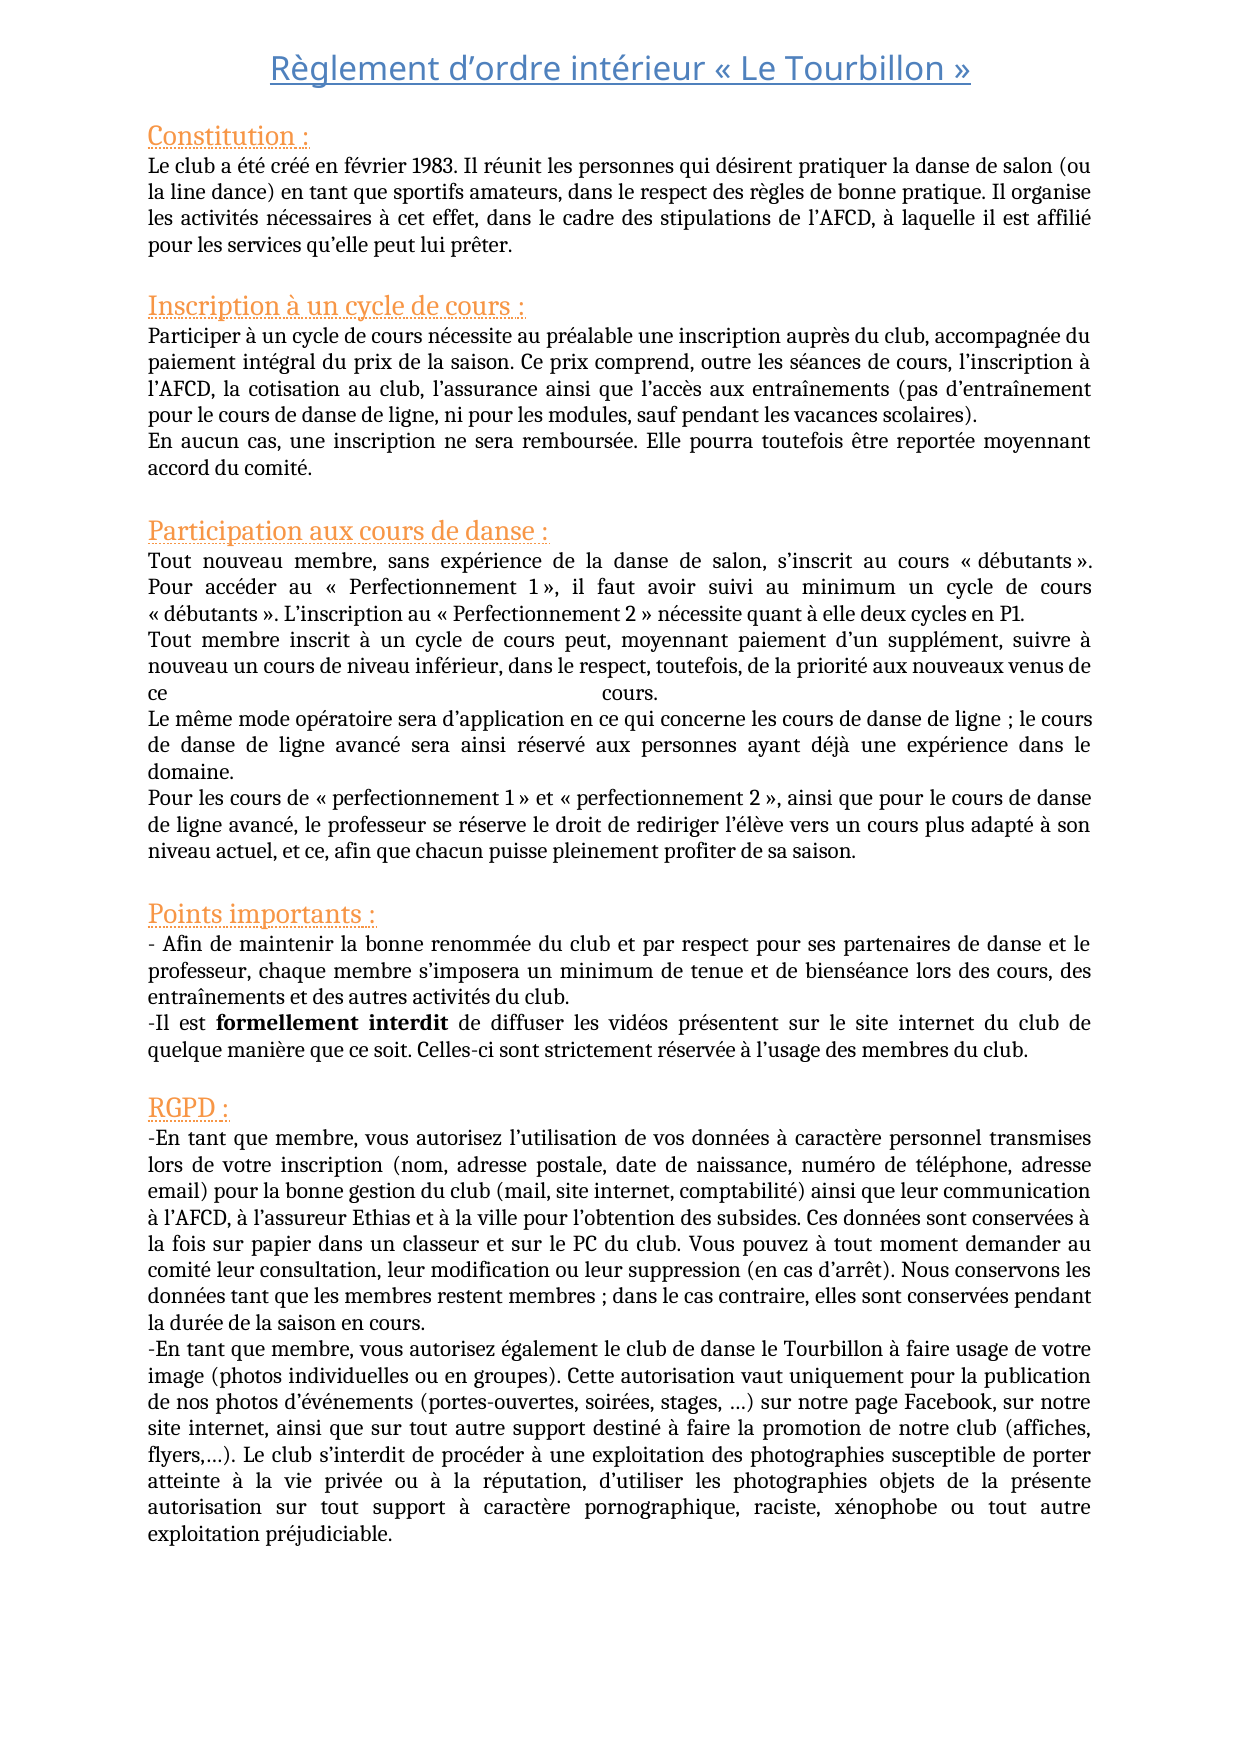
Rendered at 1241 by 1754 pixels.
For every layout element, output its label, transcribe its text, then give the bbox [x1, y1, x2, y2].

text Points importants : [148, 898, 1093, 931]
text Inscription à un cycle de cours : [148, 289, 1093, 323]
text Constitution : [148, 119, 1093, 152]
text - Afin de maintenir la bonne renommée du club et par respect pour ses partenaires de danse et le professeur, chaque membre s’imposera un minimum de tenue et de bienséance lors des cours, des entraînements et des autres activités du club. [148, 931, 1093, 1010]
text Règlement d’ordre intérieur « Le Tourbillon » [148, 44, 1093, 90]
text Participer à un cycle de cours nécessite au préalable une inscription auprès du club, accompagnée du paiement intégral du prix de la saison. Ce prix comprend, outre les séances de cours, l’inscription à l’AFCD, la cotisation au club, l’assurance ainsi que l’accès aux entraînements (pas d’entraînement pour le cours de danse de ligne, ni pour les modules, sauf pendant les vacances scolaires). [148, 323, 1093, 428]
text En aucun cas, une inscription ne sera remboursée. Elle pourra toutefois être reportée moyennant accord du comité. [148, 428, 1093, 481]
text Pour les cours de « perfectionnement 1 » et « perfectionnement 2 », ainsi que pour le cours de danse de ligne avancé, le professeur se réserve le droit de rediriger l’élève vers un cours plus adapté à son niveau actuel, et ce, afin que chacun puisse pleinement profiter de sa saison. [148, 785, 1093, 864]
text Tout membre inscrit à un cycle de cours peut, moyennant paiement d’un supplément, suivre à nouveau un cours de niveau inférieur, dans le respect, toutefois, de la priorité aux nouveaux venus de ce cours. Le même mode opératoire sera d’application en ce qui concerne les cours de danse de ligne ; le cours de danse de ligne avancé sera ainsi réservé aux personnes ayant déjà une expérience dans le domaine. [148, 627, 1093, 785]
text Tout nouveau membre, sans expérience de la danse de salon, s’inscrit au cours « débutants ». Pour accéder au « Perfectionnement 1 », il faut avoir suivi au minimum un cycle de cours « débutants ». L’inscription au « Perfectionnement 2 » nécessite quant à elle deux cycles en P1. [148, 548, 1093, 627]
text Le club a été créé en février 1983. Il réunit les personnes qui désirent pratiquer la danse de salon (ou la line dance) en tant que sportifs amateurs, dans le respect des règles de bonne pratique. Il organise les activités nécessaires à cet effet, dans le cadre des stipulations de l’AFCD, à laquelle il est affilié pour les services qu’elle peut lui prêter. [148, 152, 1093, 258]
text Participation aux cours de danse : [148, 514, 1093, 548]
text -En tant que membre, vous autorisez également le club de danse le Tourbillon à faire usage de votre image (photos individuelles ou en groupes). Cette autorisation vaut uniquement pour la publication de nos photos d’événements (portes-ouvertes, soirées, stages, …) sur notre page Facebook, sur notre site internet, ainsi que sur tout autre support destiné à faire la promotion de notre club (affiches, flyers,…). Le club s’interdit de procéder à une exploitation des photographies susceptible de porter atteinte à la vie privée ou à la réputation, d’utiliser les photographies objets de la présente autorisation sur tout support à caractère pornographique, raciste, xénophobe ou tout autre exploitation préjudiciable. [148, 1336, 1093, 1547]
text RGPD : [148, 1092, 1093, 1125]
text -En tant que membre, vous autorisez l’utilisation de vos données à caractère personnel transmises lors de votre inscription (nom, adresse postale, date de naissance, numéro de téléphone, adresse email) pour la bonne gestion du club (mail, site internet, comptabilité) ainsi que leur communication à l’AFCD, à l’assureur Ethias et à la ville pour l’obtention des subsides. Ces données sont conservées à la fois sur papier dans un classeur et sur le PC du club. Vous pouvez à tout moment demander au comité leur consultation, leur modification ou leur suppression (en cas d’arrêt). Nous conservons les données tant que les membres restent membres ; dans le cas contraire, elles sont conservées pendant la durée de la saison en cours. [148, 1125, 1093, 1336]
text -Il est formellement interdit de diffuser les vidéos présentent sur le site internet du club de quelque manière que ce soit. Celles-ci sont strictement réservée à l’usage des membres du club. [148, 1010, 1093, 1063]
